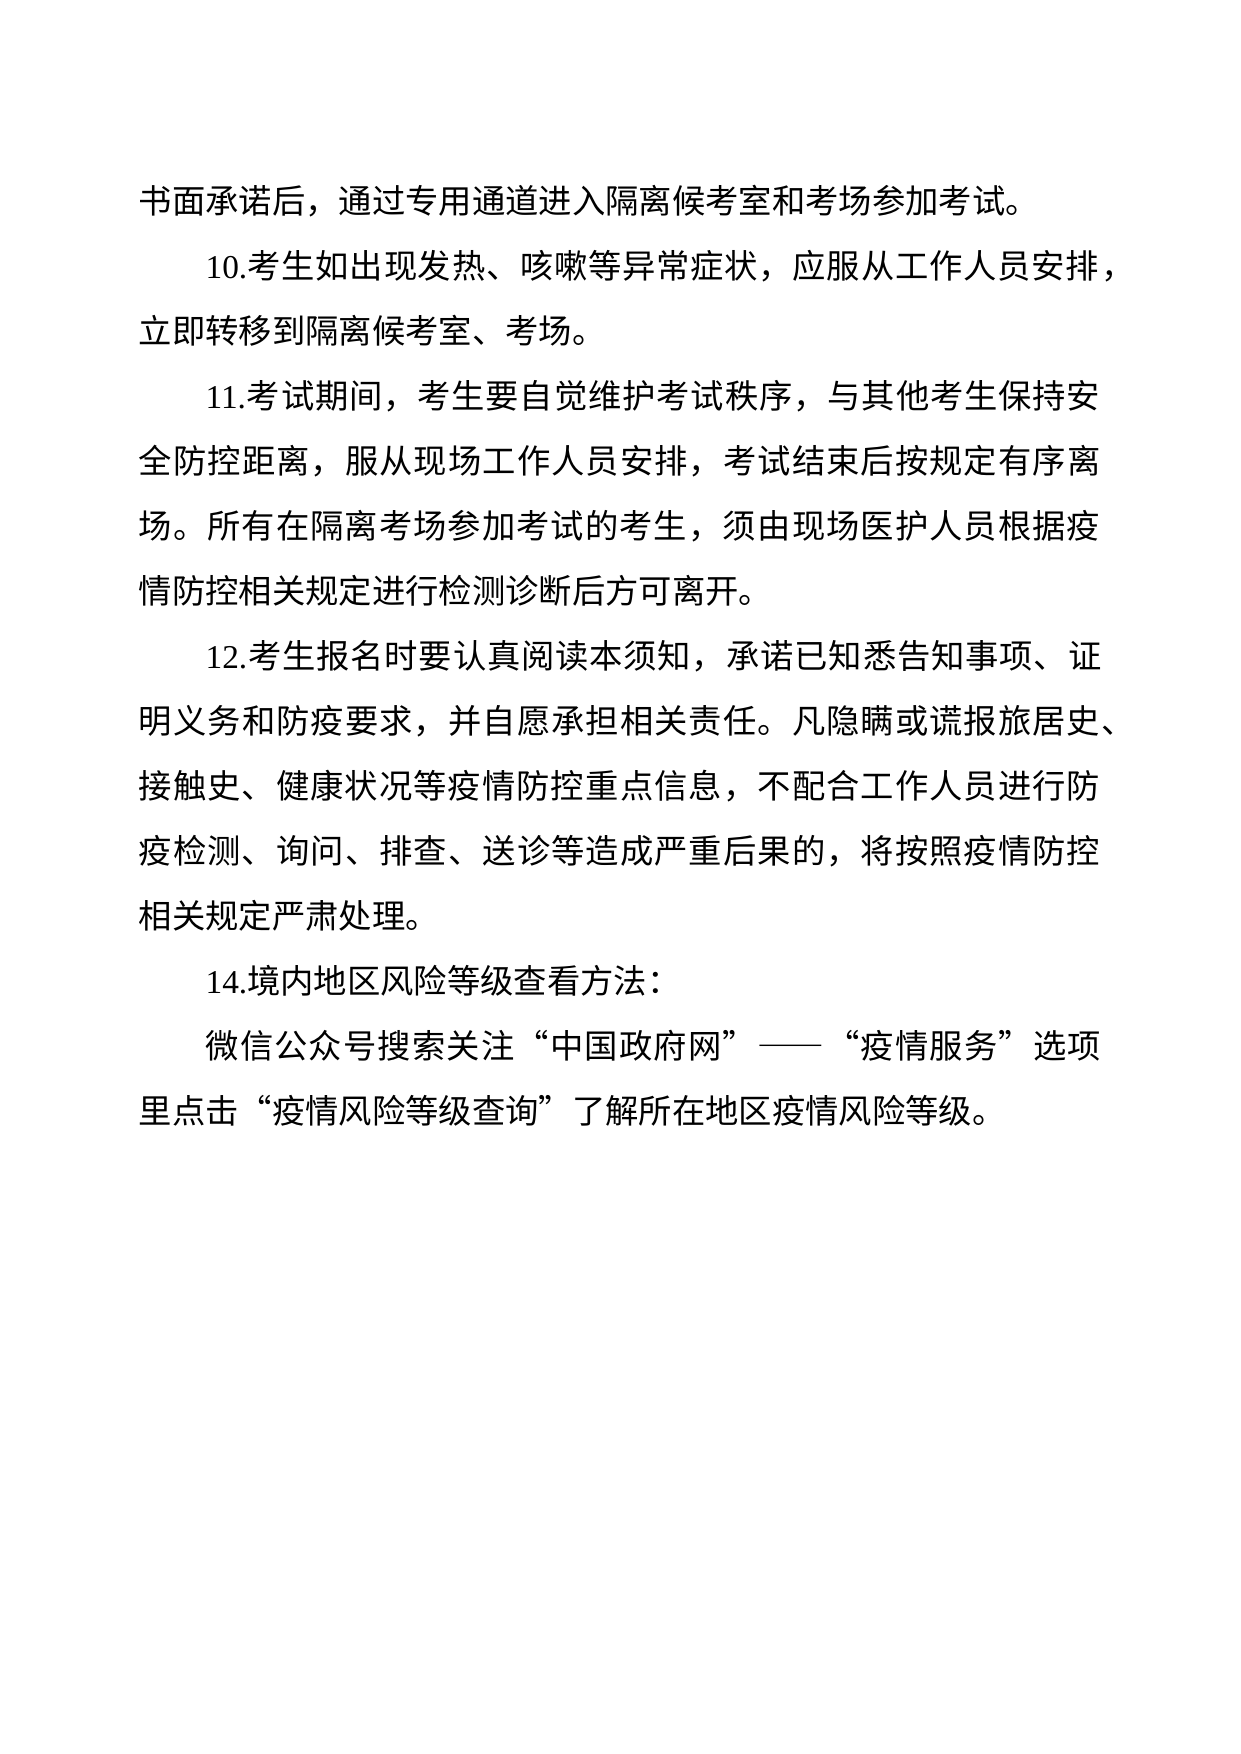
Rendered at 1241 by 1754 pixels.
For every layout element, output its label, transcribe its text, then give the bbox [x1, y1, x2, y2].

text 微信公众号搜索关注“中国政府网”——“疫情服务”选项里点击“疫情风险等级查询”了解所在地区疫情风险等级。 [139, 1011, 1101, 1141]
text 14.境内地区风险等级查看方法： [139, 946, 1101, 1011]
text 11.考试期间，考生要自觉维护考试秩序，与其他考生保持安全防控距离，服从现场工作人员安排，考试结束后按规定有序离场。所有在隔离考场参加考试的考生，须由现场医护人员根据疫情防控相关规定进行检测诊断后方可离开。 [139, 361, 1101, 621]
text 12.考生报名时要认真阅读本须知，承诺已知悉告知事项、证明义务和防疫要求，并自愿承担相关责任。凡隐瞒或谎报旅居史、接触史、健康状况等疫情防控重点信息，不配合工作人员进行防疫检测、询问、排查、送诊等造成严重后果的，将按照疫情防控相关规定严肃处理。 [139, 621, 1101, 946]
text 10.考生如出现发热、咳嗽等异常症状，应服从工作人员安排，立即转移到隔离候考室、考场。 [139, 231, 1101, 361]
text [139, 166, 1101, 231]
